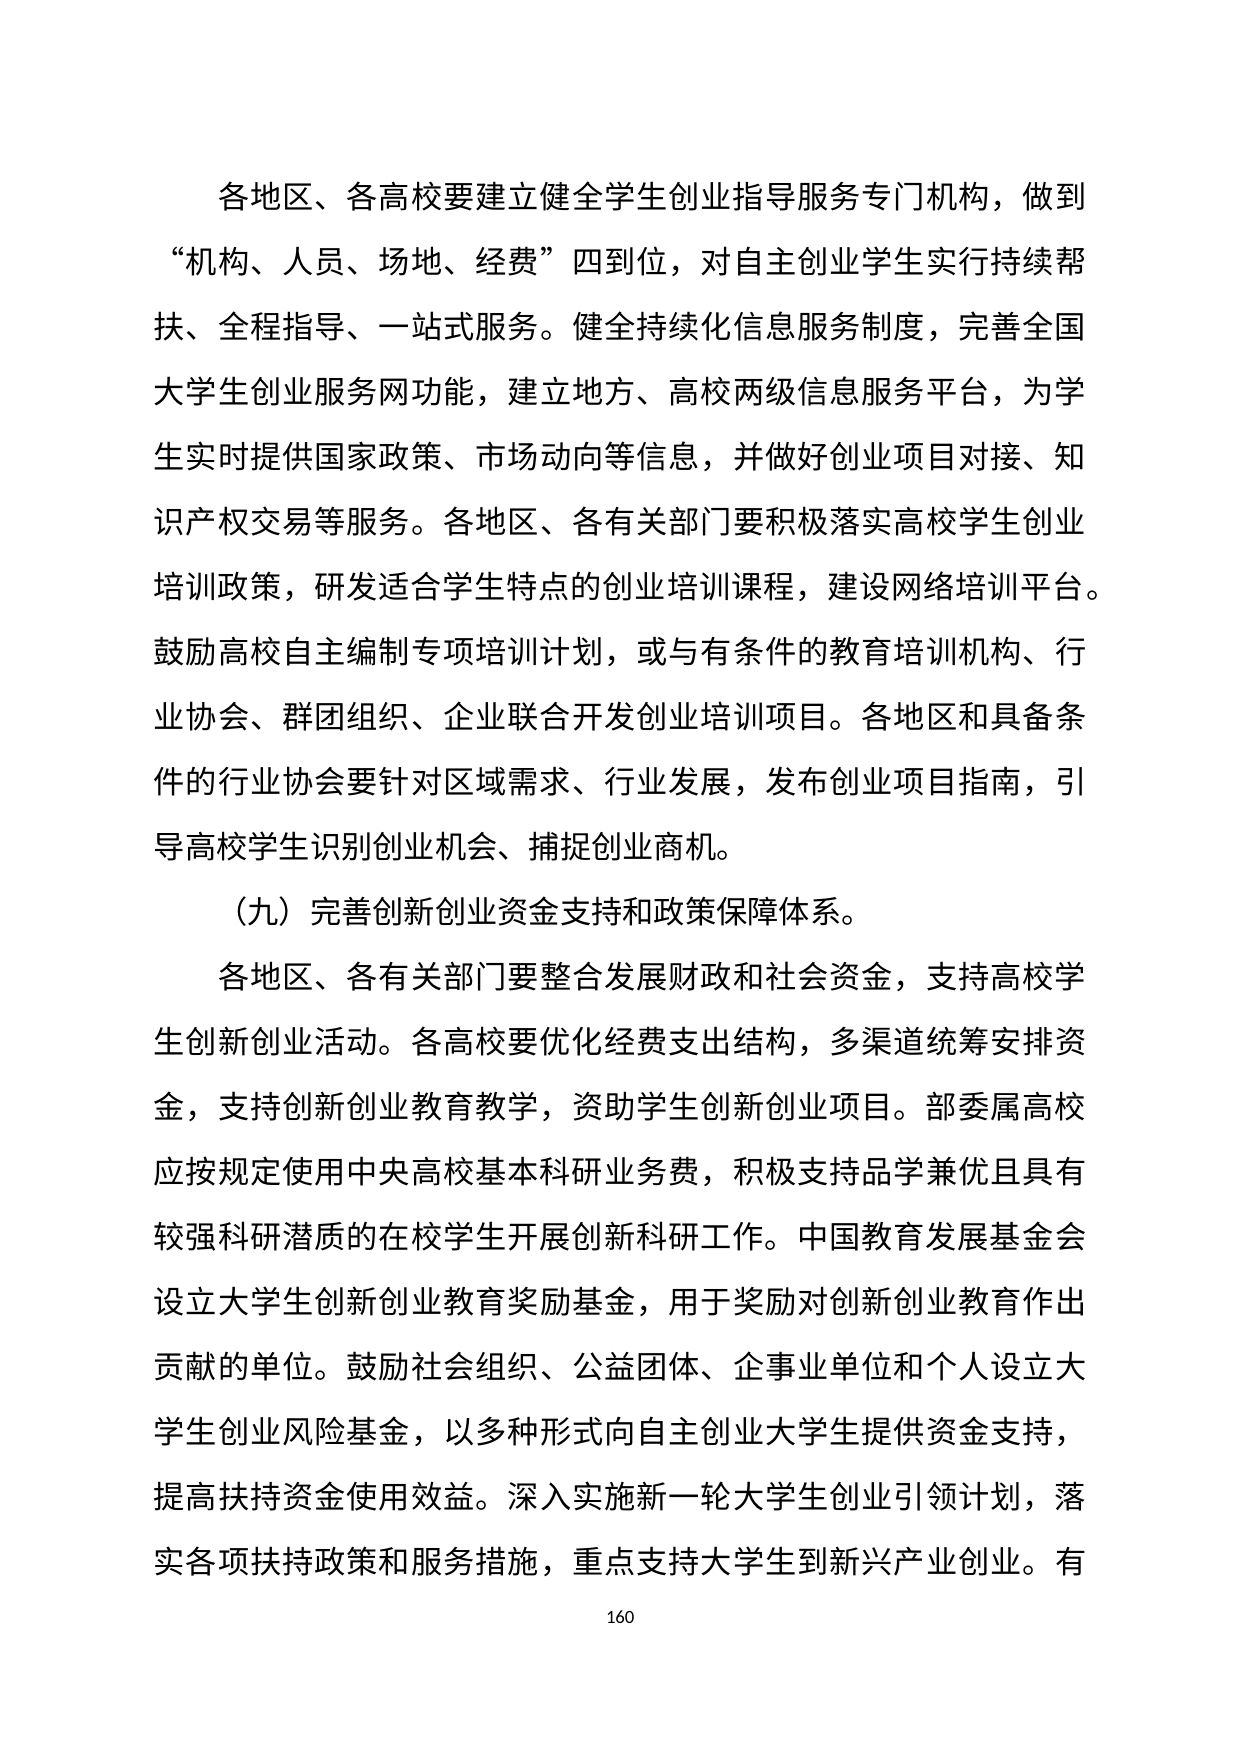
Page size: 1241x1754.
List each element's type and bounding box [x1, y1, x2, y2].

text [153, 162, 1087, 1592]
